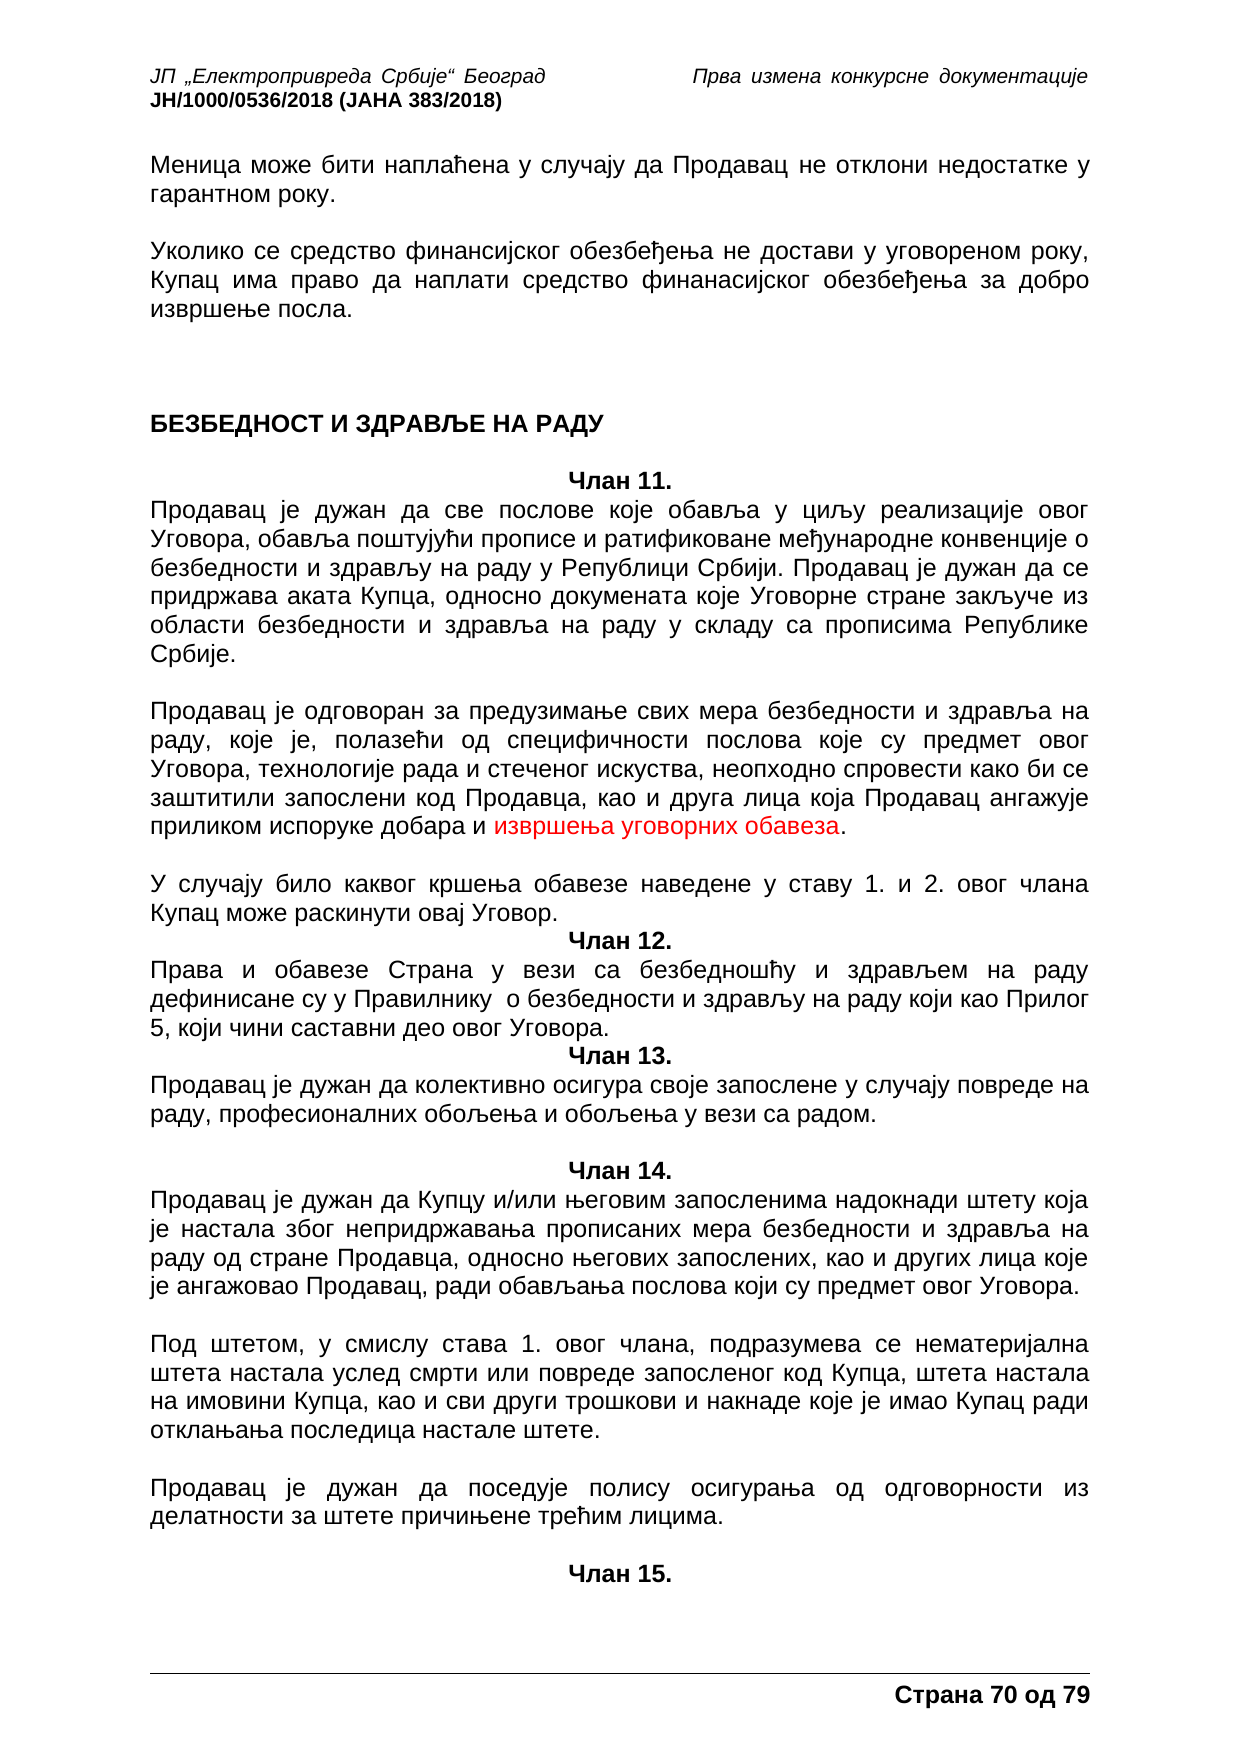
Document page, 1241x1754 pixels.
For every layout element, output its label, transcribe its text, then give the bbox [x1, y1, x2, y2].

text Члан 15. [150, 1559, 1090, 1587]
text Члан 11. [150, 466, 1090, 495]
text Меница може бити наплаћена у случају да Продавац не отклони недостатке у гарантном року. [150, 150, 1090, 207]
text Члан 13. [150, 1041, 1090, 1070]
text У случају било каквог кршења обавезе наведене у ставу 1. и 2. овог члана Купац може раскинути овај Уговор. [150, 869, 1090, 926]
text Продавац је дужан да поседује полису осигурања од одговорности из делатности за штете причињене трећим лицима. [150, 1472, 1090, 1530]
text Продавац је дужан да све послове које обавља у циљу реализације овог Уговора, обавља поштујући прописе и ратификоване међународне конвенције о безбедности и здрављу на раду у Републици Србији. Продавац је дужан да се придржава аката Купца, односно докумената које Уговорне стране закључе из области безбедности и здравља на раду у складу са прописима Републике Србије. [150, 495, 1090, 667]
text Продавац је одговоран за предузимање свих мера безбедности и здравља на раду, које je, полазећи од специфичности послова које су предмет овог Уговора, технологије рада и стеченог искуствa, неопходно спровести како би се заштитили запослени код Продавца, као и друга лица која Продавац ангажује приликом испоруке добара и извршења уговорних обавеза. [150, 696, 1090, 840]
text Продавац је дужан да Купцу и/или његовим запосленима надокнади штету која је настала због непридржавања прописаних мера безбедности и здравља на раду од стране Продавца, односно његових запослених, као и других лица које је ангажовао Продавац, ради обављања послова који су предмет овог Уговора. [150, 1185, 1090, 1300]
text Уколико се средство финансијског обезбеђења не достави у уговореном року, Купац има право да наплати средство финанасијског обезбеђења за добро извршење посла. [150, 236, 1090, 322]
text Продавац је дужан да колективно осигура своје запослене у случају повреде на раду, професионалних обољења и обољења у вези са радом. [150, 1070, 1090, 1127]
text Под штетом, у смислу става 1. овог члана, подразумева се нематеријална штета настала услед смрти или повреде запосленог код Купца, штета настала на имовини Купца, као и сви други трошкови и накнаде које је имао Купац ради отклањања последица настале штете. [150, 1329, 1090, 1444]
text БЕЗБЕДНОСТ И ЗДРАВЉЕ НА РАДУ [150, 409, 1090, 437]
text Права и обавезе Страна у вези са безбедношћу и здрављем на раду дефинисане су у Прaвилнику о безбедности и здрављу на раду који као Прилог 5, који чини саставни део овог Уговора. [150, 955, 1090, 1041]
text Члан 14. [150, 1156, 1090, 1185]
text Члан 12. [150, 926, 1090, 955]
